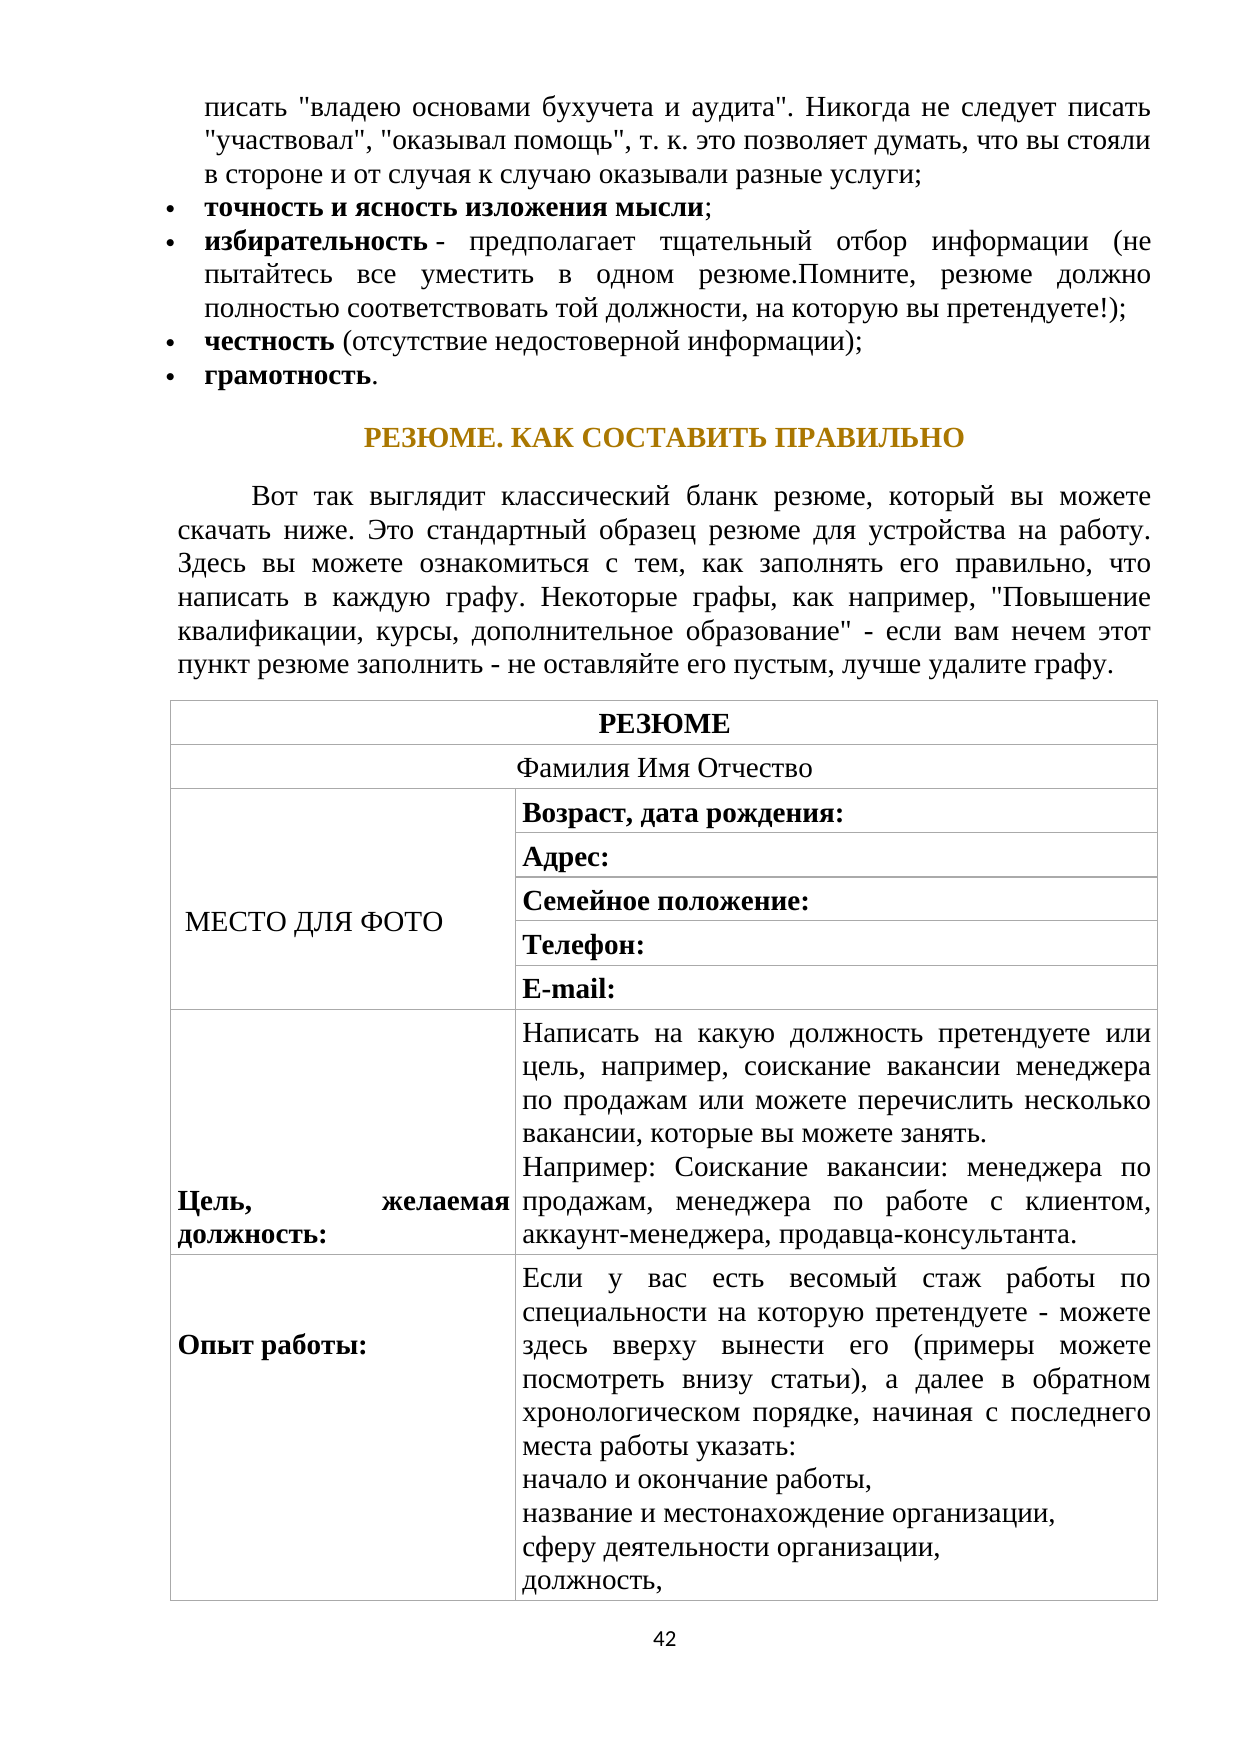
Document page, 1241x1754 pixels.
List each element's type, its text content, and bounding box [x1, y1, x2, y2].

table_cell Написать на какую должность претендуете или цель, например, соискание вакансии менеджера по продажам или можете перечислить несколько вакансии, которые вы можете занять. Например: Соискание вакансии: менеджера по продажам, менеджера по работе с клиентом, аккаунт-менеджера, продавца-консультанта. [516, 1010, 1157, 1254]
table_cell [516, 1255, 1157, 1600]
list избирательность - предполагает тщательный отбор информации (не пытайтесь все уместить в одном резюме.Помните, резюме должно полностью соответствовать той должности, на которую вы претендуете!); [167, 223, 1152, 323]
table_cell Возраст, дата рождения: [516, 789, 1157, 832]
table_cell МЕСТО ДЛЯ ФОТО [171, 789, 515, 1008]
table_cell Адрес: [516, 833, 1157, 876]
table_cell Семейное положение: [516, 878, 1157, 920]
table_cell Опыт работы: [171, 1255, 515, 1600]
list грамотность. [167, 357, 1152, 391]
table_cell E-mail: [516, 966, 1157, 1008]
table_header РЕЗЮМЕ [171, 701, 1157, 744]
list честность (отсутствие недостоверной информации); [167, 323, 1152, 357]
table_cell Телефон: [516, 921, 1157, 964]
table_cell Фамилия Имя Отчество [171, 745, 1157, 788]
text Вот так выглядит классический бланк резюме, который вы можете скачать ниже. Это стандартный образец резюме для устройства на работу. Здесь вы можете ознакомиться с тем, как заполнять его правильно, что написать в каждую графу. Некоторые графы, как например, "Повышение квалификации, курсы, дополнительное образование" - если вам нечем этот пункт резюме заполнить - не оставляйте его пустым, лучше удалите графу. [177, 478, 1152, 680]
list точность и ясность изложения мысли; [167, 189, 1152, 223]
subtitle РЕЗЮМЕ. КАК СОСТАВИТЬ ПРАВИЛЬНО [177, 420, 1152, 453]
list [167, 89, 1152, 189]
table_cell Цель, желаемая должность: [171, 1010, 515, 1254]
